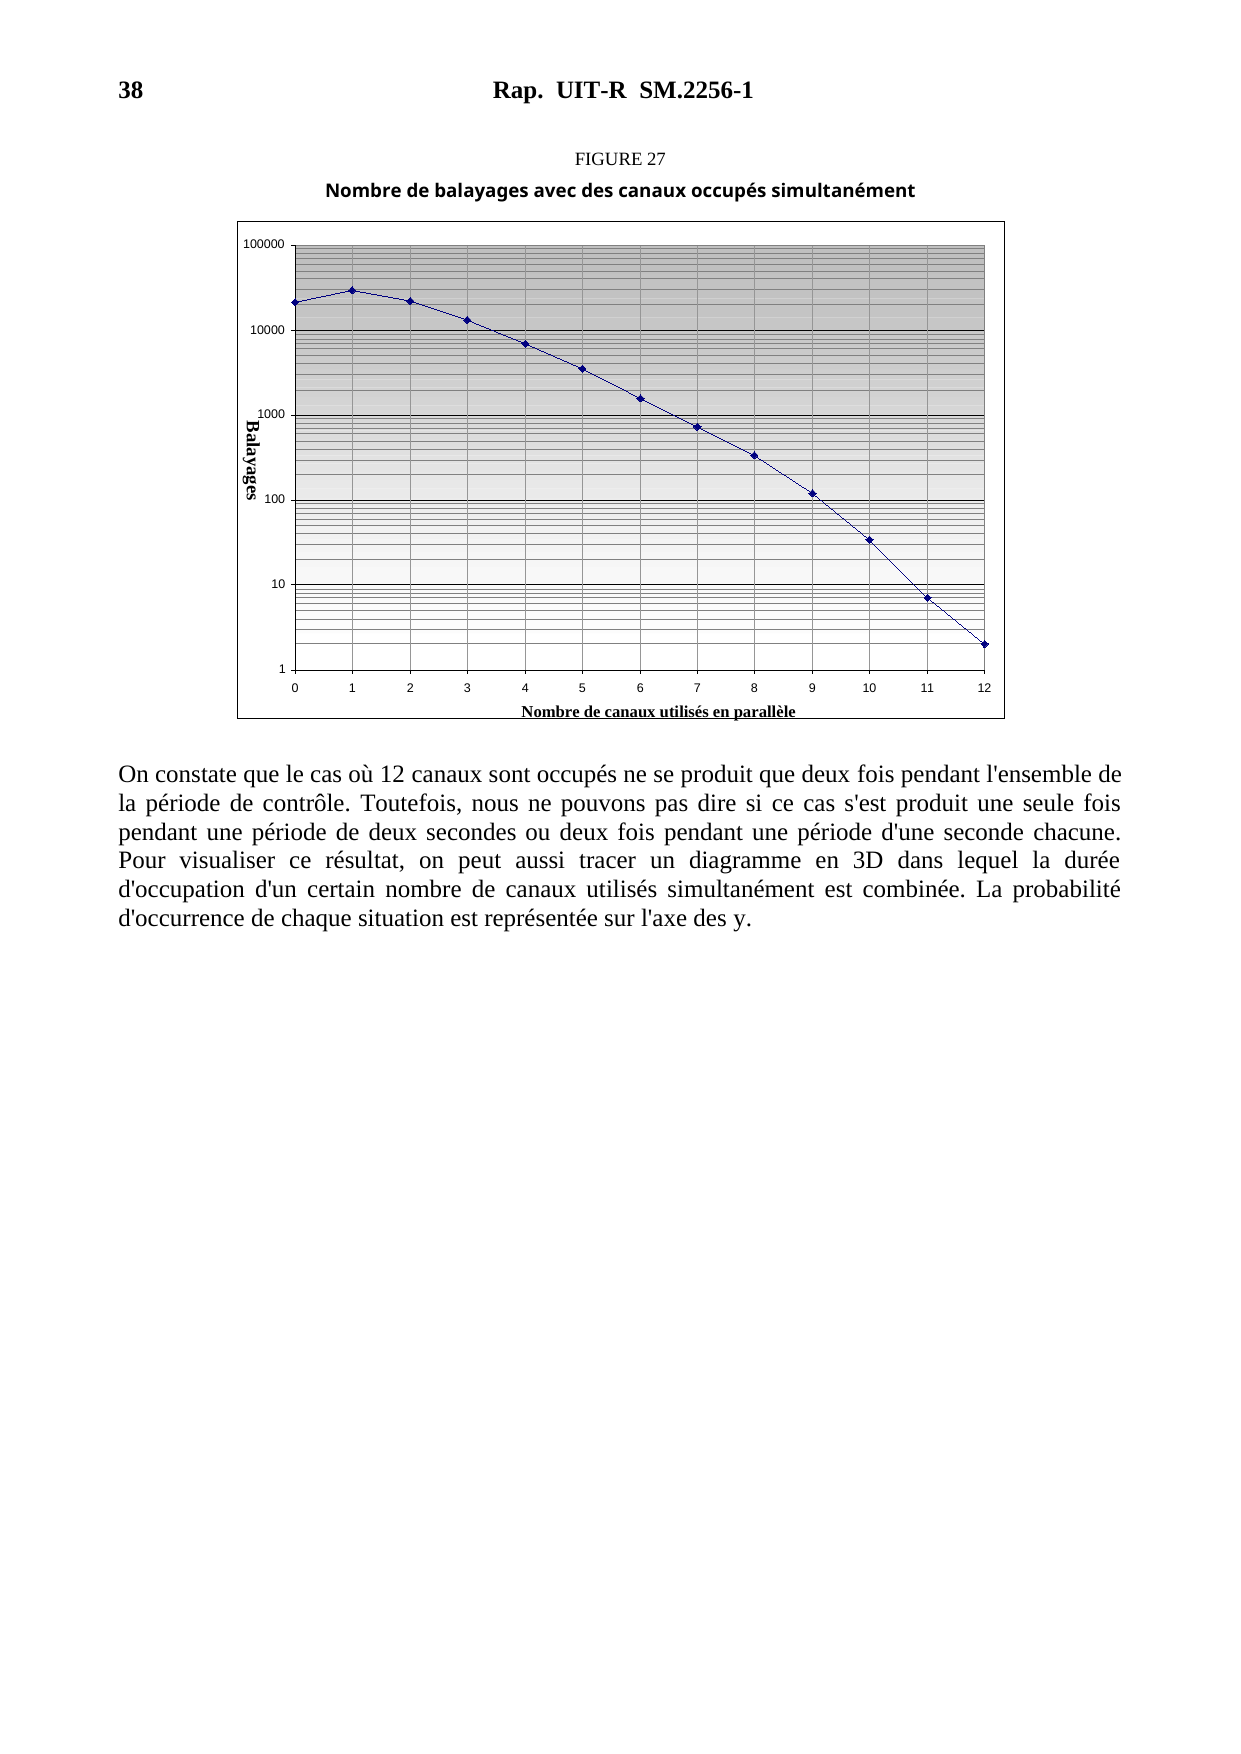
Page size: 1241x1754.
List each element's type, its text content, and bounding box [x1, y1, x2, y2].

text Figure 27 [118, 148, 1122, 169]
title Nombre de balayages avec des canaux occupés simultanément [118, 178, 1122, 203]
title On constate que le cas où 12 canaux sont occupés ne se produit que deux fois pendant l'ensemble de la période de contrôle. Toutefois, nous ne pouvons pas dire si ce cas s'est produit une seule fois pendant une période de deux secondes ou deux fois pendant une période d'une seconde chacune. Pour visualiser ce résultat, on peut aussi tracer un diagramme en 3D dans lequel la durée d'occupation d'un certain nombre de canaux utilisés simultanément est combinée. La probabilité d'occurrence de chaque situation est représentée sur l'axe des y. [118, 759, 1122, 932]
